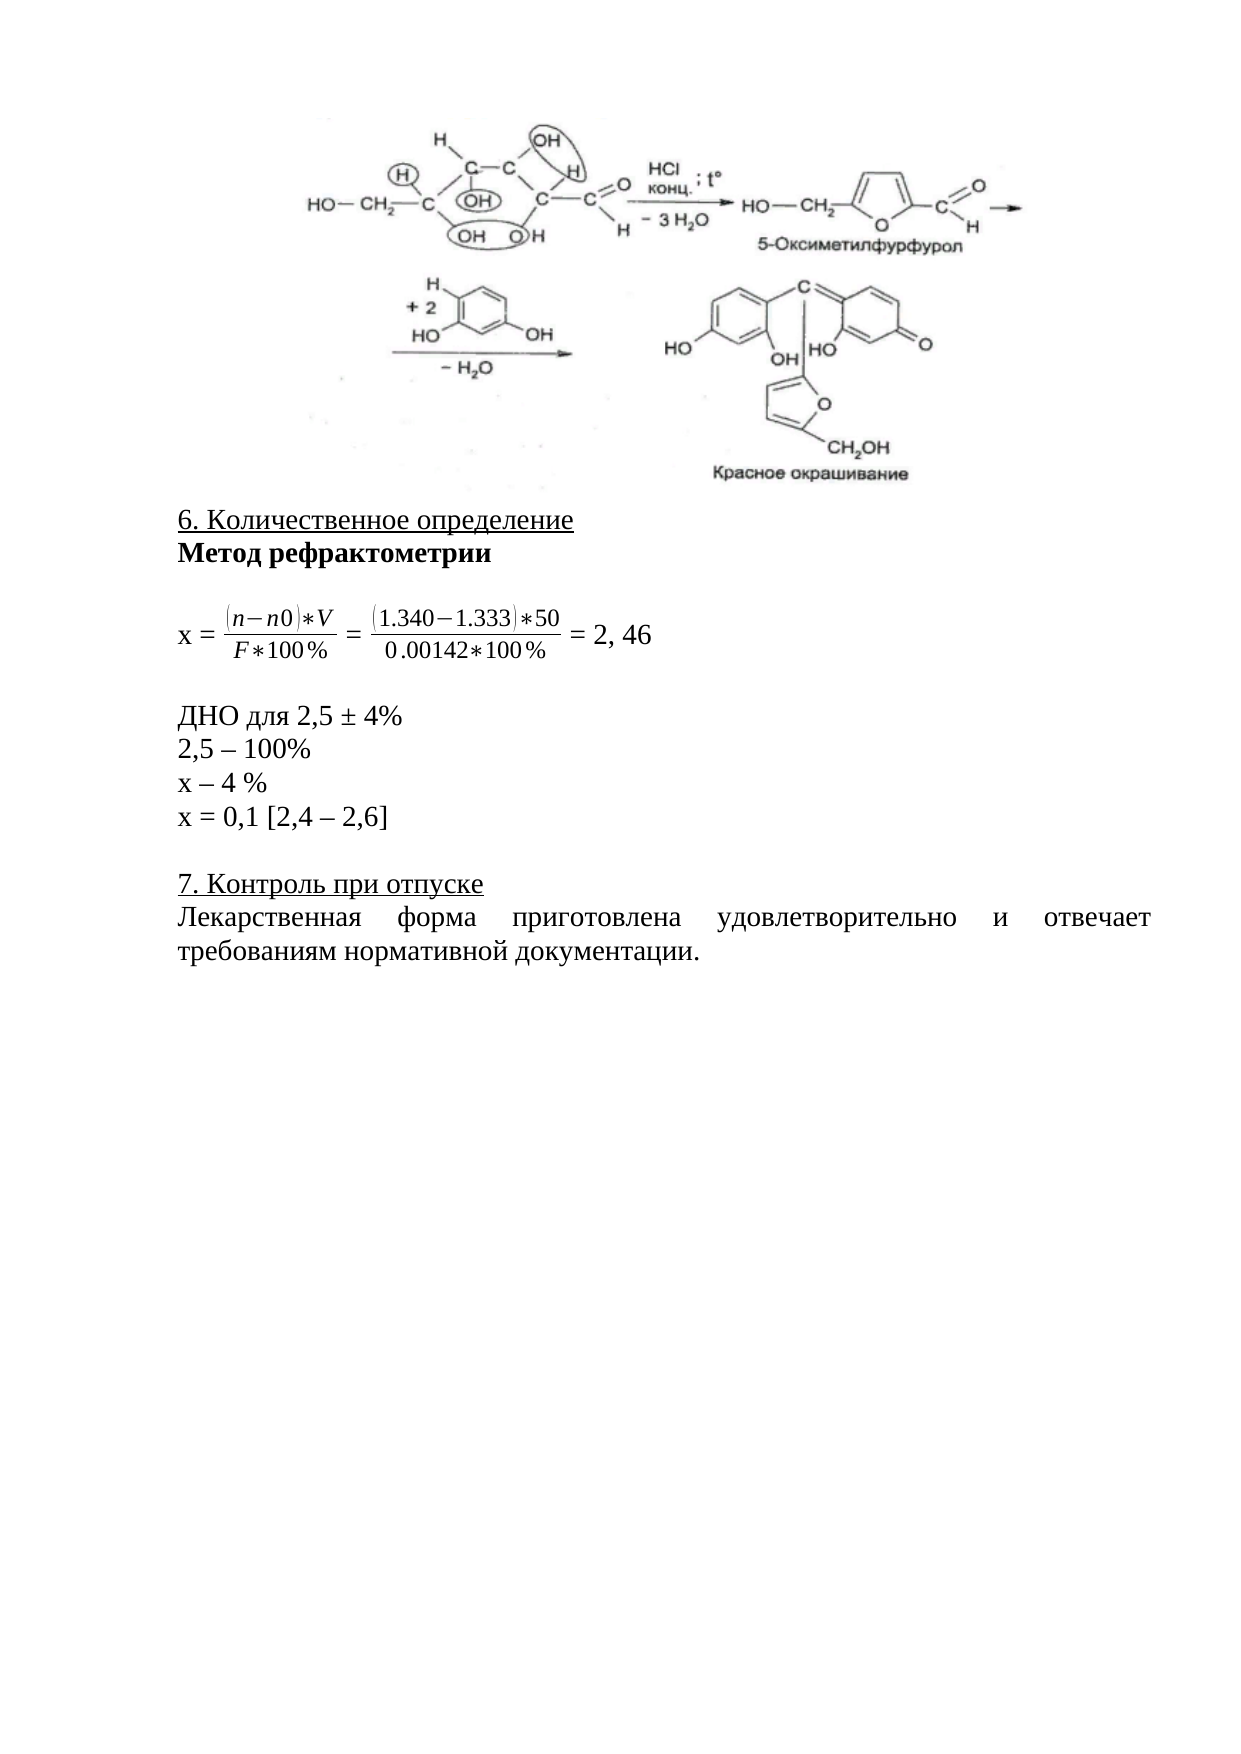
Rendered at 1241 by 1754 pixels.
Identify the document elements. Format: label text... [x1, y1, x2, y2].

text Метод рефрактометрии [177, 536, 1152, 569]
text Лекарственная форма приготовлена удовлетворительно и отвечает требованиям нормативной документации. [177, 899, 1152, 966]
text х = 0,1 [2,4 – 2,6] [177, 799, 1152, 832]
text 7. Контроль при отпуске [177, 866, 1152, 899]
text х – 4 % [177, 765, 1152, 799]
text 2,5 – 100% [177, 732, 1152, 765]
text х = = = 2, 46 [177, 603, 1152, 664]
text ДНО для 2,5 ± 4% [177, 698, 1152, 732]
picture [292, 118, 1037, 502]
text 6. Количественное определение [177, 502, 1152, 536]
